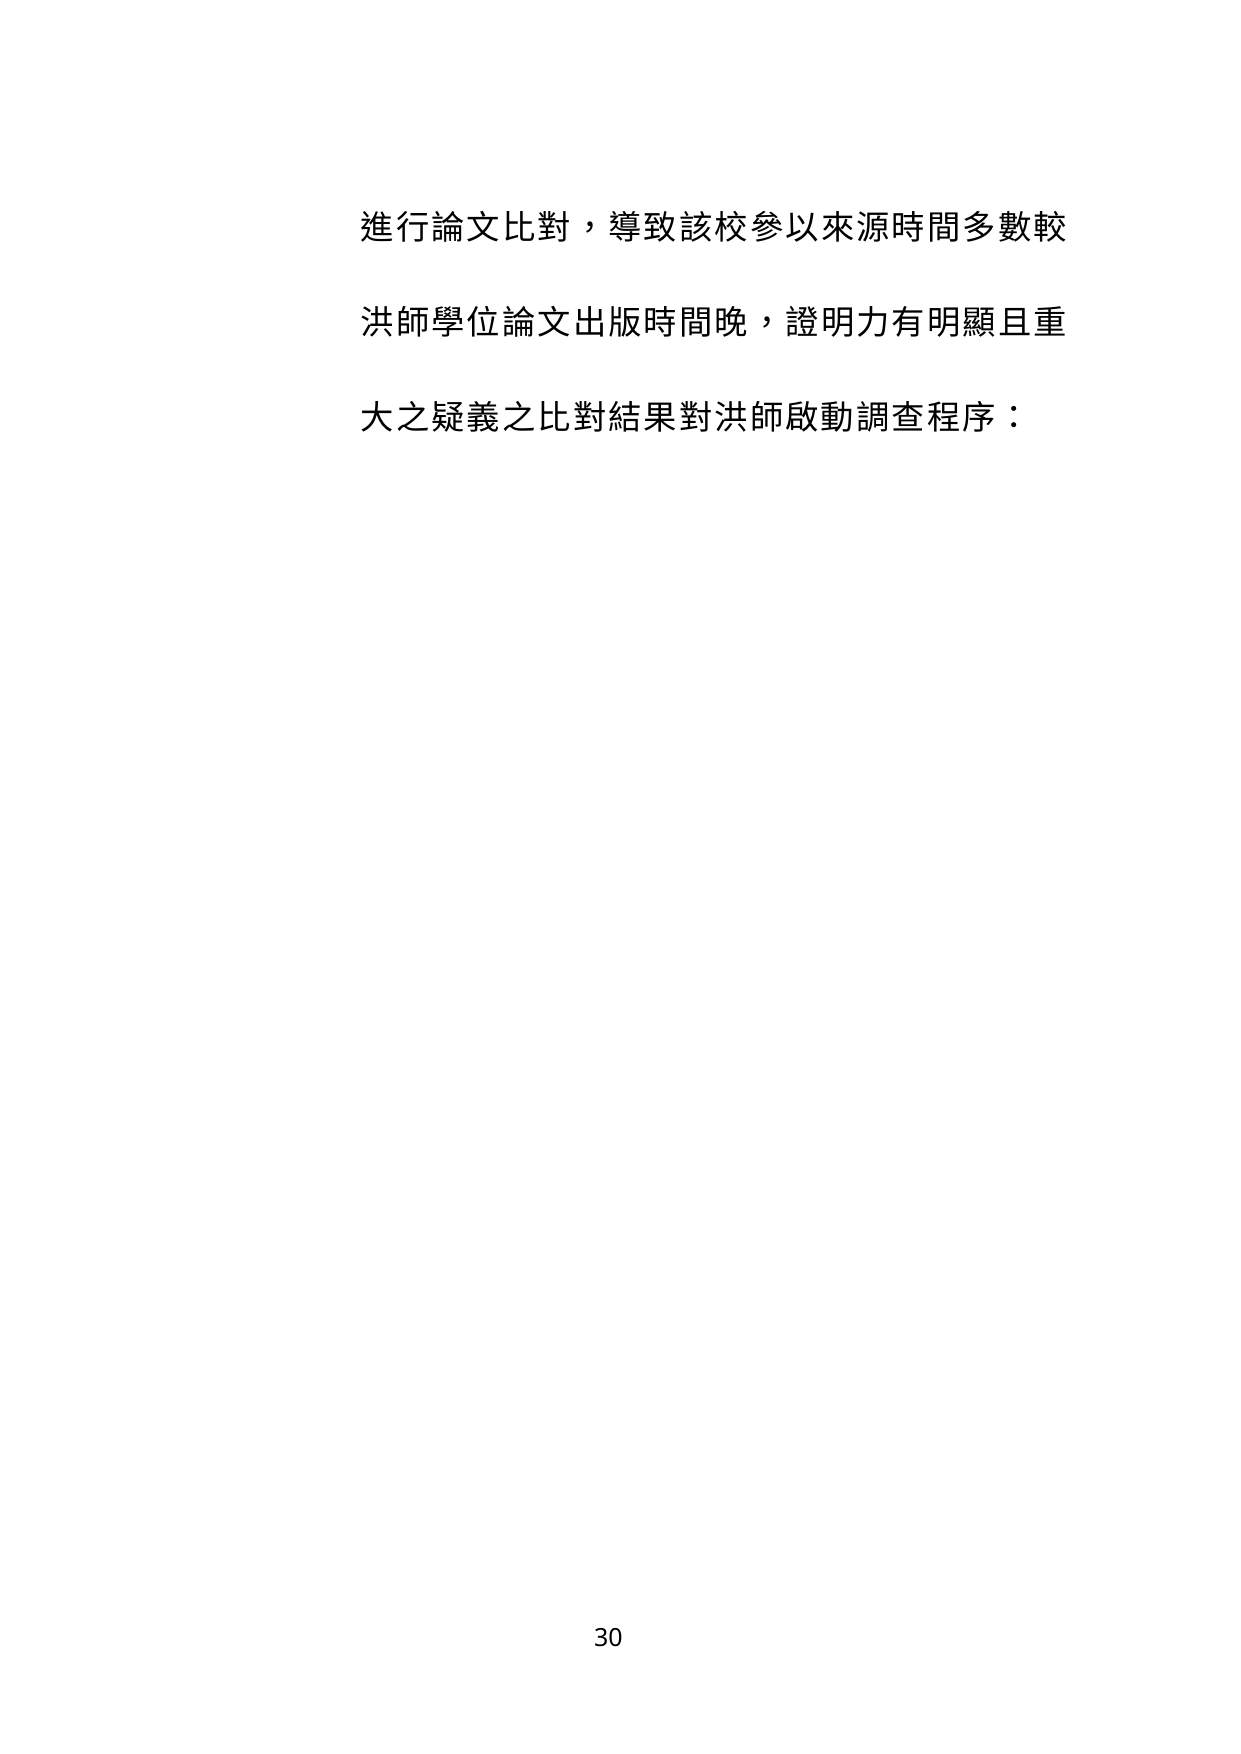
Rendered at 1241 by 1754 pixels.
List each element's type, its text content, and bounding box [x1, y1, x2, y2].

subtitle 國北教大研發處亦以前開因果倒置之基礎資料進行論文比對，導致該校參以來源時間多數較洪師學位論文出版時間晚，證明力有明顯且重大之疑義之比對結果對洪師啟動調查程序： [272, 177, 1069, 463]
